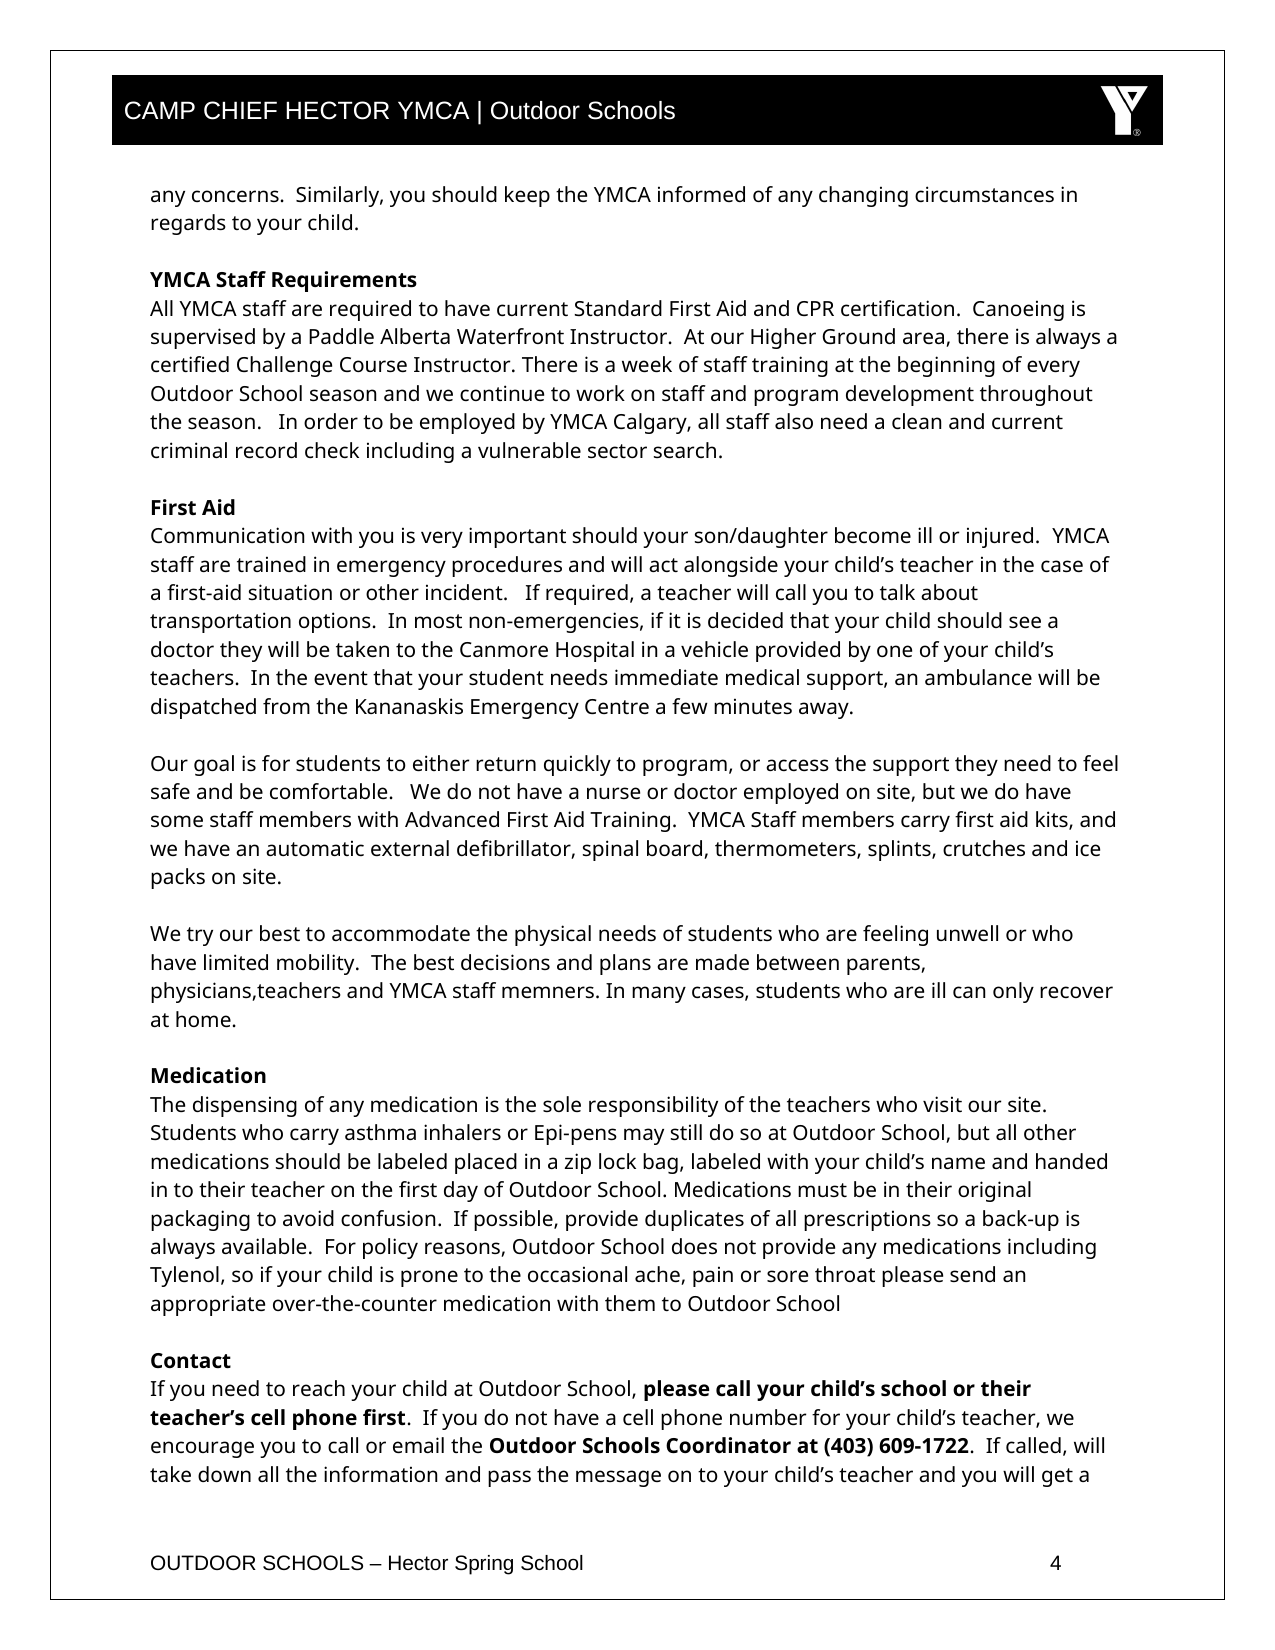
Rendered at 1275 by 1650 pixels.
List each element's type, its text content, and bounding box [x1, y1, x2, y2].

picture [1096, 83, 1152, 137]
text Communication with you is very important should your son/daughter become ill or injured. YMCA staff are trained in emergency procedures and will act alongside your child’s teacher in the case of a first-aid situation or other incident. If required, a teacher will call you to talk about transportation options. In most non-emergencies, if it is decided that your child should see a doctor they will be taken to the Canmore Hospital in a vehicle provided by one of your child’s teachers. In the event that your student needs immediate medical support, an ambulance will be dispatched from the Kananaskis Emergency Centre a few minutes away. [150, 521, 1125, 720]
text First Aid [150, 493, 1125, 521]
text All YMCA staff are required to have current Standard First Aid and CPR certification. Canoeing is supervised by a Paddle Alberta Waterfront Instructor. At our Higher Ground area, there is always a certified Challenge Course Instructor. There is a week of staff training at the beginning of every Outdoor School season and we continue to work on staff and program development throughout the season. In order to be employed by YMCA Calgary, all staff also need a clean and current criminal record check including a vulnerable sector search. [150, 294, 1125, 464]
text Contact [150, 1346, 1125, 1374]
text YMCA Staff Requirements [150, 265, 1125, 294]
text We try our best to accommodate the physical needs of students who are feeling unwell or who have limited mobility. The best decisions and plans are made between parents, physicians,teachers and YMCA staff memners. In many cases, students who are ill can only recover at home. [150, 919, 1121, 1033]
text The dispensing of any medication is the sole responsibility of the teachers who visit our site. Students who carry asthma inhalers or Epi-pens may still do so at Outdoor School, but all other medications should be labeled placed in a zip lock bag, labeled with your child’s name and handed in to their teacher on the first day of Outdoor School. Medications must be in their original packaging to avoid confusion. If possible, provide duplicates of all prescriptions so a back-up is always available. For policy reasons, Outdoor School does not provide any medications including Tylenol, so if your child is prone to the occasional ache, pain or sore throat please send an appropriate over-the-counter medication with them to Outdoor School [150, 1090, 1125, 1317]
text Our goal is for students to either return quickly to program, or access the support they need to feel safe and be comfortable. We do not have a nurse or doctor employed on site, but we do have some staff members with Advanced First Aid Training. YMCA Staff members carry first aid kits, and we have an automatic external defibrillator, spinal board, thermometers, splints, crutches and ice packs on site. [150, 749, 1121, 891]
text Medication [150, 1062, 1125, 1090]
